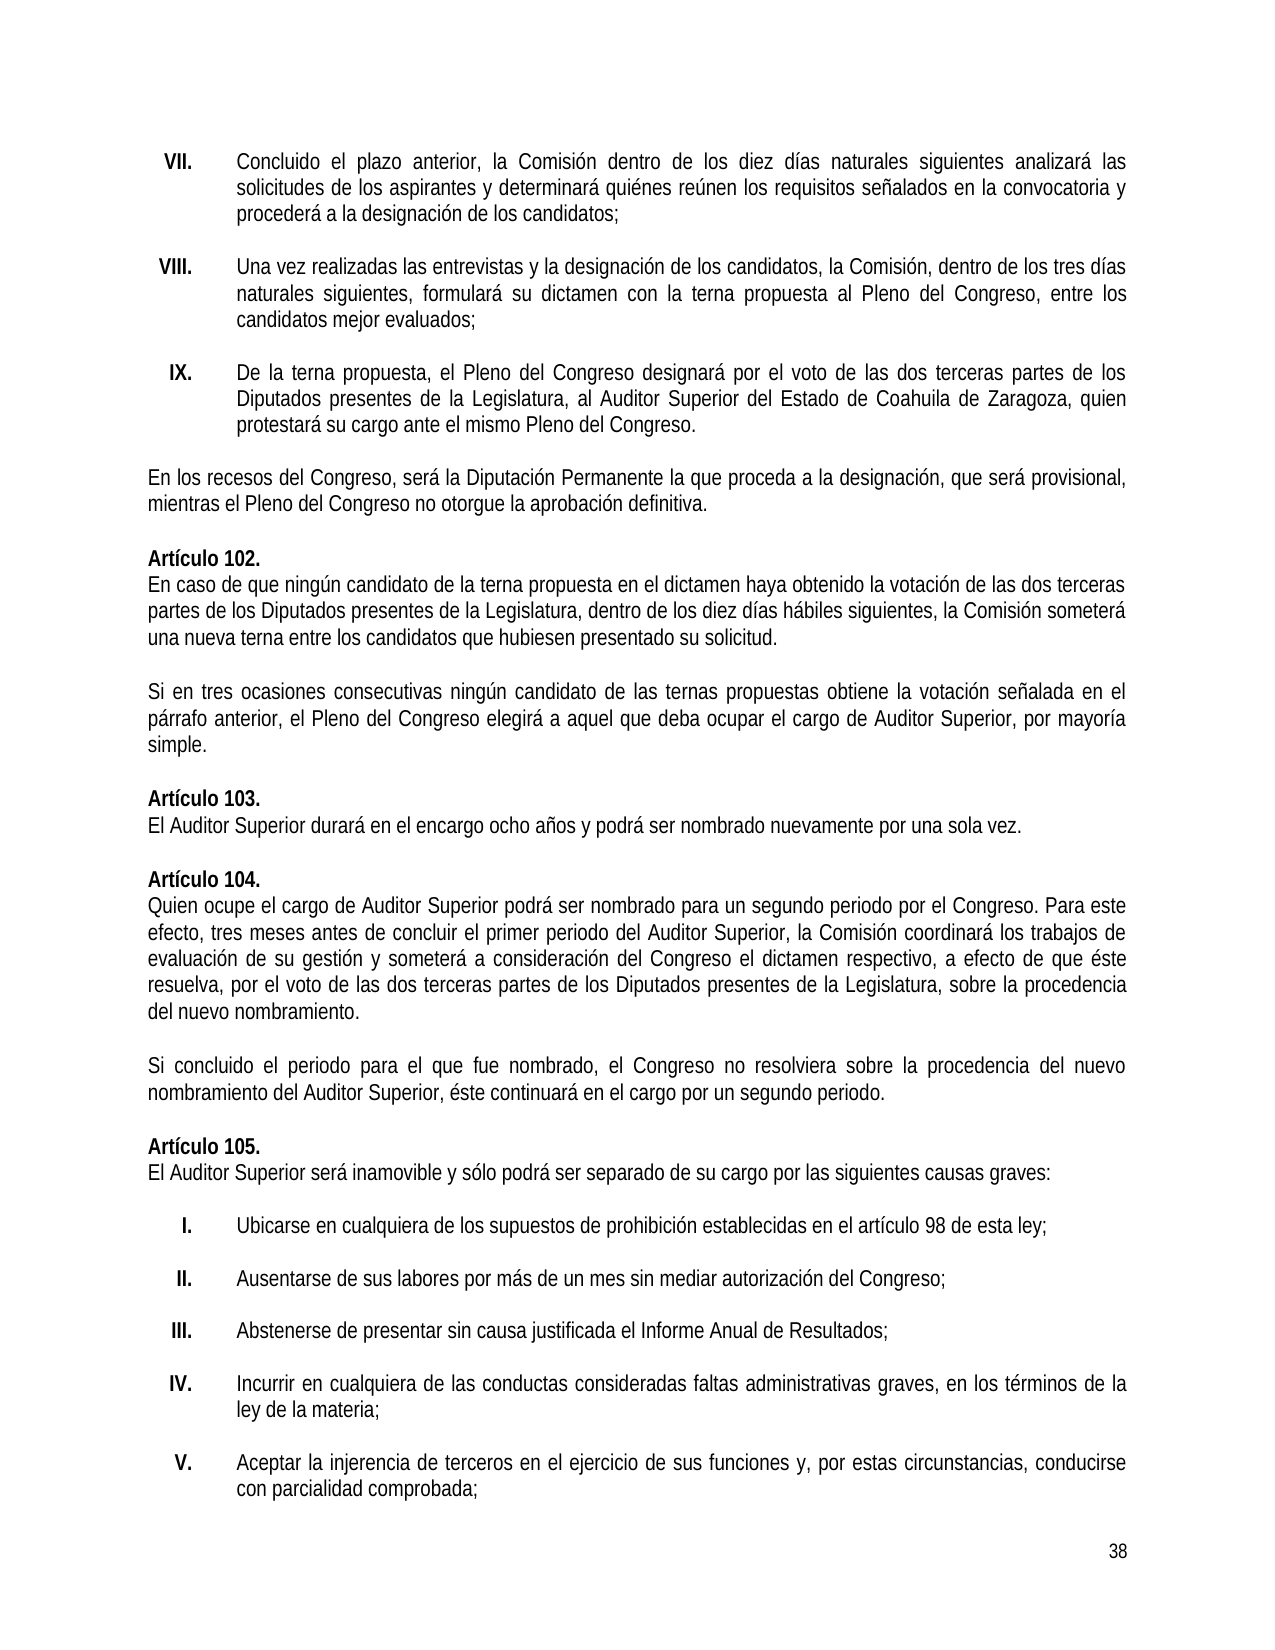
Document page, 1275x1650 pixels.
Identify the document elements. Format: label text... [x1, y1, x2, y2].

text Si en tres ocasiones consecutivas ningún candidato de las ternas propuestas obtiene la votación señalada en el párrafo anterior, el Pleno del Congreso elegirá a aquel que deba ocupar el cargo de Auditor Superior, por mayoría simple. [148, 678, 1127, 757]
list Una vez realizadas las entrevistas y la designación de los candidatos, la Comisión, dentro de los tres días naturales siguientes, formulará su dictamen con la terna propuesta al Pleno del Congreso, entre los candidatos mejor evaluados; [192, 253, 1127, 332]
list Incurrir en cualquiera de las conductas consideradas faltas administrativas graves, en los términos de la ley de la materia; [192, 1370, 1127, 1423]
list Abstenerse de presentar sin causa justificada el Informe Anual de Resultados; [192, 1317, 1127, 1344]
list De la terna propuesta, el Pleno del Congreso designará por el voto de las dos terceras partes de los Diputados presentes de la Legislatura, al Auditor Superior del Estado de Coahuila de Zaragoza, quien protestará su cargo ante el mismo Pleno del Congreso. [192, 358, 1127, 438]
text Artículo 105. [148, 1133, 1127, 1159]
list Ubicarse en cualquiera de los supuestos de prohibición establecidas en el artículo 98 de esta ley; [192, 1212, 1127, 1238]
list Aceptar la injerencia de terceros en el ejercicio de sus funciones y, por estas circunstancias, conducirse con parcialidad comprobada; [192, 1449, 1127, 1502]
text El Auditor Superior será inamovible y sólo podrá ser separado de su cargo por las siguientes causas graves: [148, 1159, 1127, 1186]
text Quien ocupe el cargo de Auditor Superior podrá ser nombrado para un segundo periodo por el Congreso. Para este efecto, tres meses antes de concluir el primer periodo del Auditor Superior, la Comisión coordinará los trabajos de evaluación de su gestión y someterá a consideración del Congreso el dictamen respectivo, a efecto de que éste resuelva, por el voto de las dos terceras partes de los Diputados presentes de la Legislatura, sobre la procedencia del nuevo nombramiento. [148, 892, 1127, 1024]
text Si concluido el periodo para el que fue nombrado, el Congreso no resolviera sobre la procedencia del nuevo nombramiento del Auditor Superior, éste continuará en el cargo por un segundo periodo. [148, 1052, 1127, 1105]
text Artículo 102. [148, 545, 1127, 571]
text El Auditor Superior durará en el encargo ocho años y podrá ser nombrado nuevamente por una sola vez. [148, 812, 1127, 838]
text En caso de que ningún candidato de la terna propuesta en el dictamen haya obtenido la votación de las dos terceras partes de los Diputados presentes de la Legislatura, dentro de los diez días hábiles siguientes, la Comisión someterá una nueva terna entre los candidatos que hubiesen presentado su solicitud. [148, 571, 1127, 650]
text En los recesos del Congreso, será la Diputación Permanente la que proceda a la designación, que será provisional, mientras el Pleno del Congreso no otorgue la aprobación definitiva. [148, 464, 1127, 517]
text Artículo 103. [148, 785, 1127, 812]
text Artículo 104. [148, 866, 1127, 892]
list Concluido el plazo anterior, la Comisión dentro de los diez días naturales siguientes analizará las solicitudes de los aspirantes y determinará quiénes reúnen los requisitos señalados en la convocatoria y procederá a la designación de los candidatos; [192, 148, 1127, 227]
list Ausentarse de sus labores por más de un mes sin mediar autorización del Congreso; [192, 1264, 1127, 1291]
